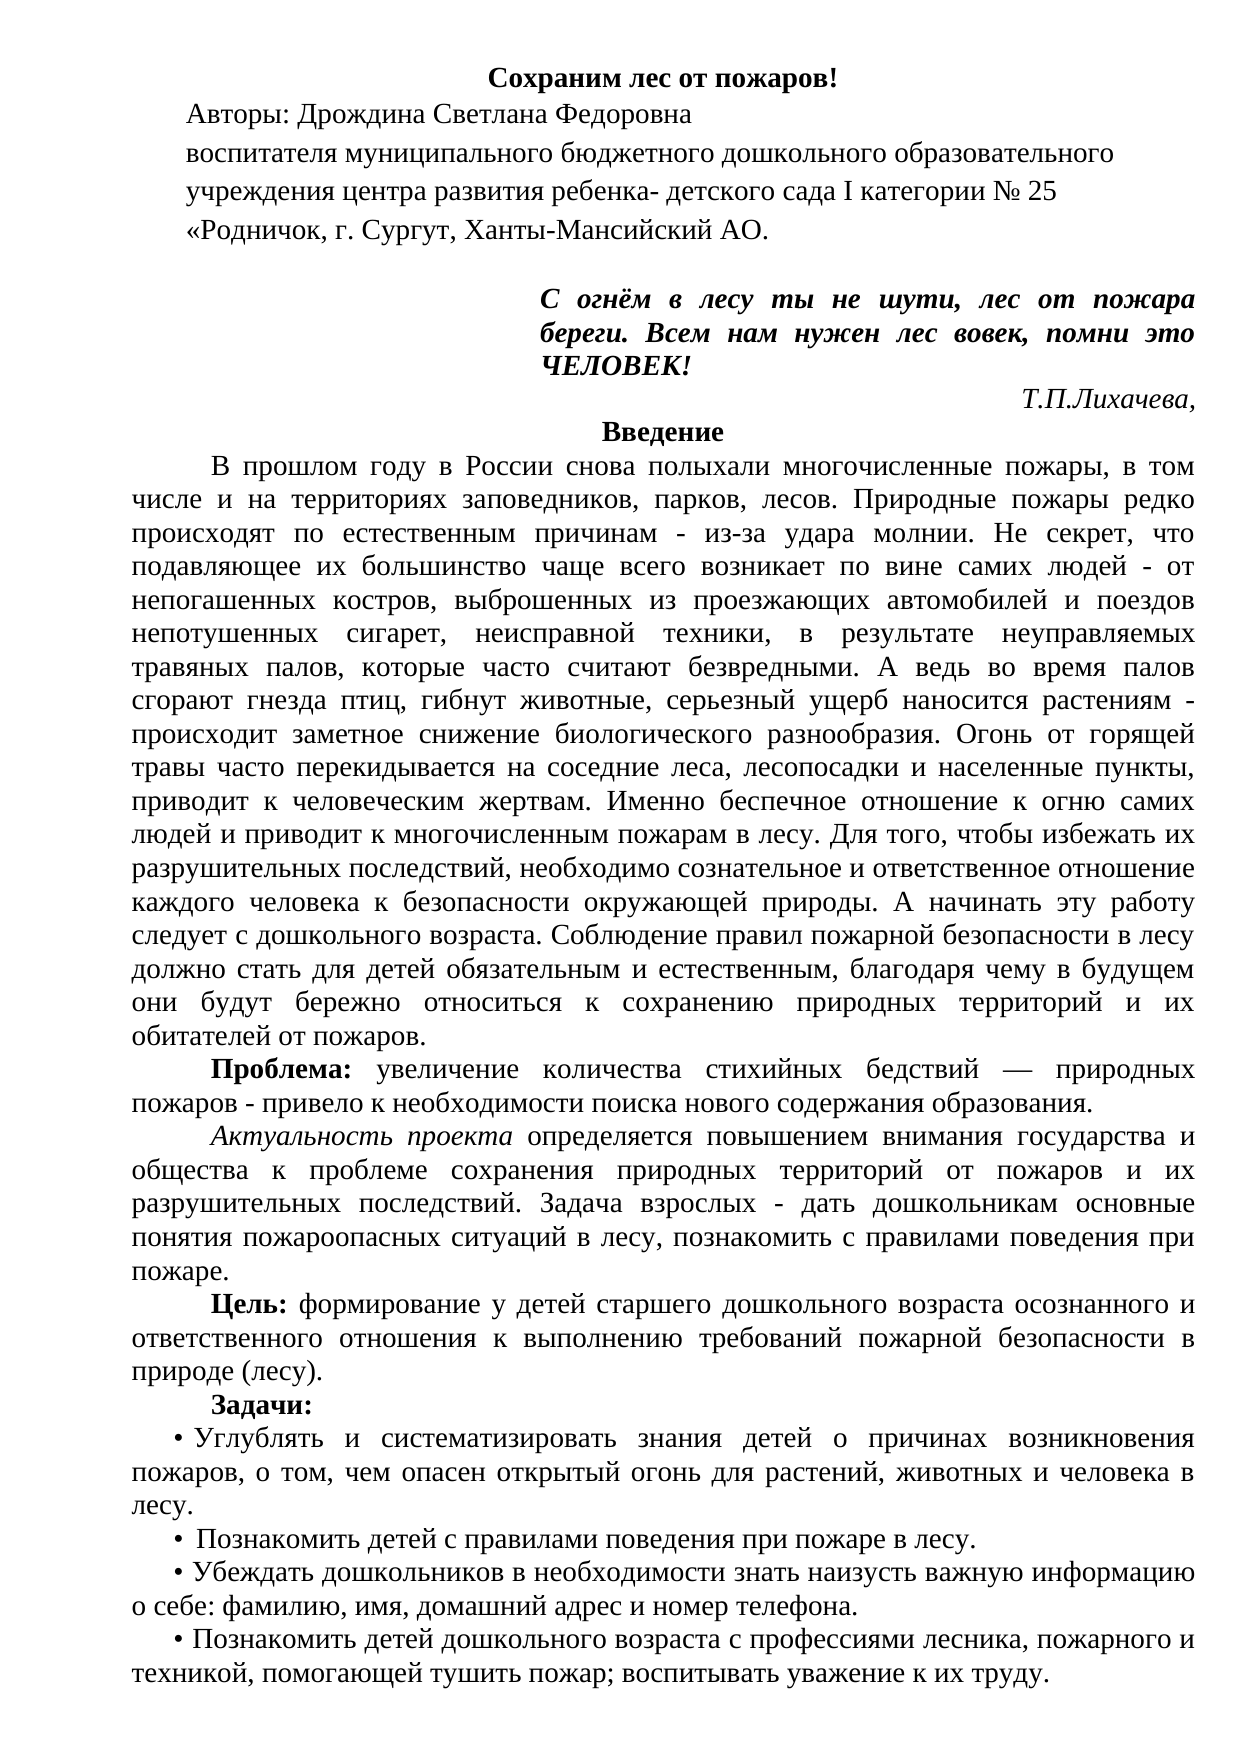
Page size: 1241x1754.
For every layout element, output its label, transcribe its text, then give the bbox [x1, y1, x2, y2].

text Цель: формирование у детей старшего дошкольного возраста осознанного и ответственного отношения к выполнению требований пожарной безопасности в природе (лесу). [131, 1287, 1196, 1387]
text Задачи: [131, 1387, 1196, 1421]
text Актуальность проекта определяется повышением внимания государства и общества к проблеме сохранения природных территорий от пожаров и их разрушительных последствий. Задача взрослых - дать дошкольникам основные понятия пожароопасных ситуаций в лесу, познакомить с правилами поведения при пожаре. [131, 1119, 1196, 1287]
text С огнём в лесу ты не шути, лес от пожара береги. Всем нам нужен лес вовек, помни это ЧЕЛОВЕК! [540, 283, 1196, 382]
text Сохраним лес от пожаров! [131, 64, 1194, 93]
text Введение [131, 415, 1194, 448]
list Познакомить детей с правилами поведения при пожаре в лесу. [131, 1522, 1196, 1555]
text воспитателя муниципального бюджетного дошкольного образовательного учреждения центра развития ребенка- детского сада I категории № 25 «Родничок, г. Сургут, Ханты-Мансийский АО. [186, 131, 1196, 247]
text Проблема: увеличение количества стихийных бедствий — природных пожаров - привело к необходимости поиска нового содержания образования. [131, 1052, 1196, 1119]
text В прошлом году в России снова полыхали многочисленные пожары, в том числе и на территориях заповедников, парков, лесов. Природные пожары редко происходят по естественным причинам - из-за удара молнии. Не секрет, что подавляющее их большинство чаще всего возникает по вине самих людей - от непогашенных костров, выброшенных из проезжающих автомобилей и поездов непотушенных сигарет, неисправной техники, в результате неуправляемых травяных палов, которые часто считают безвредными. А ведь во время палов сгорают гнезда птиц, гибнут животные, серьезный ущерб наносится растениям - происходит заметное снижение биологического разнообразия. Огонь от горящей травы часто перекидывается на соседние леса, лесопосадки и населенные пункты, приводит к человеческим жертвам. Именно беспечное отношение к огню самих людей и приводит к многочисленным пожарам в лесу. Для того, чтобы избежать их разрушительных последствий, необходимо сознательное и ответственное отношение каждого человека к безопасности окружающей природы. А начинать эту работу следует с дошкольного возраста. Соблюдение правил пожарной безопасности в лесу должно стать для детей обязательным и естественным, благодаря чему в будущем они будут бережно относиться к сохранению природных территорий и их обитателей от пожаров. [131, 448, 1196, 1052]
list Углублять и систематизировать знания детей о причинах возникновения пожаров, о том, чем опасен открытый огонь для растений, животных и человека в лесу. [131, 1421, 1196, 1522]
text Т.П.Лихачева, [131, 382, 1196, 415]
text Авторы: Дрождина Светлана Федоровна [186, 93, 1196, 131]
list Познакомить детей дошкольного возраста с профессиями лесника, пожарного и техникой, помогающей тушить пожар; воспитывать уважение к их труду. [131, 1622, 1196, 1689]
list Убеждать дошкольников в необходимости знать наизусть важную информацию о себе: фамилию, имя, домашний адрес и номер телефона. [131, 1555, 1196, 1622]
